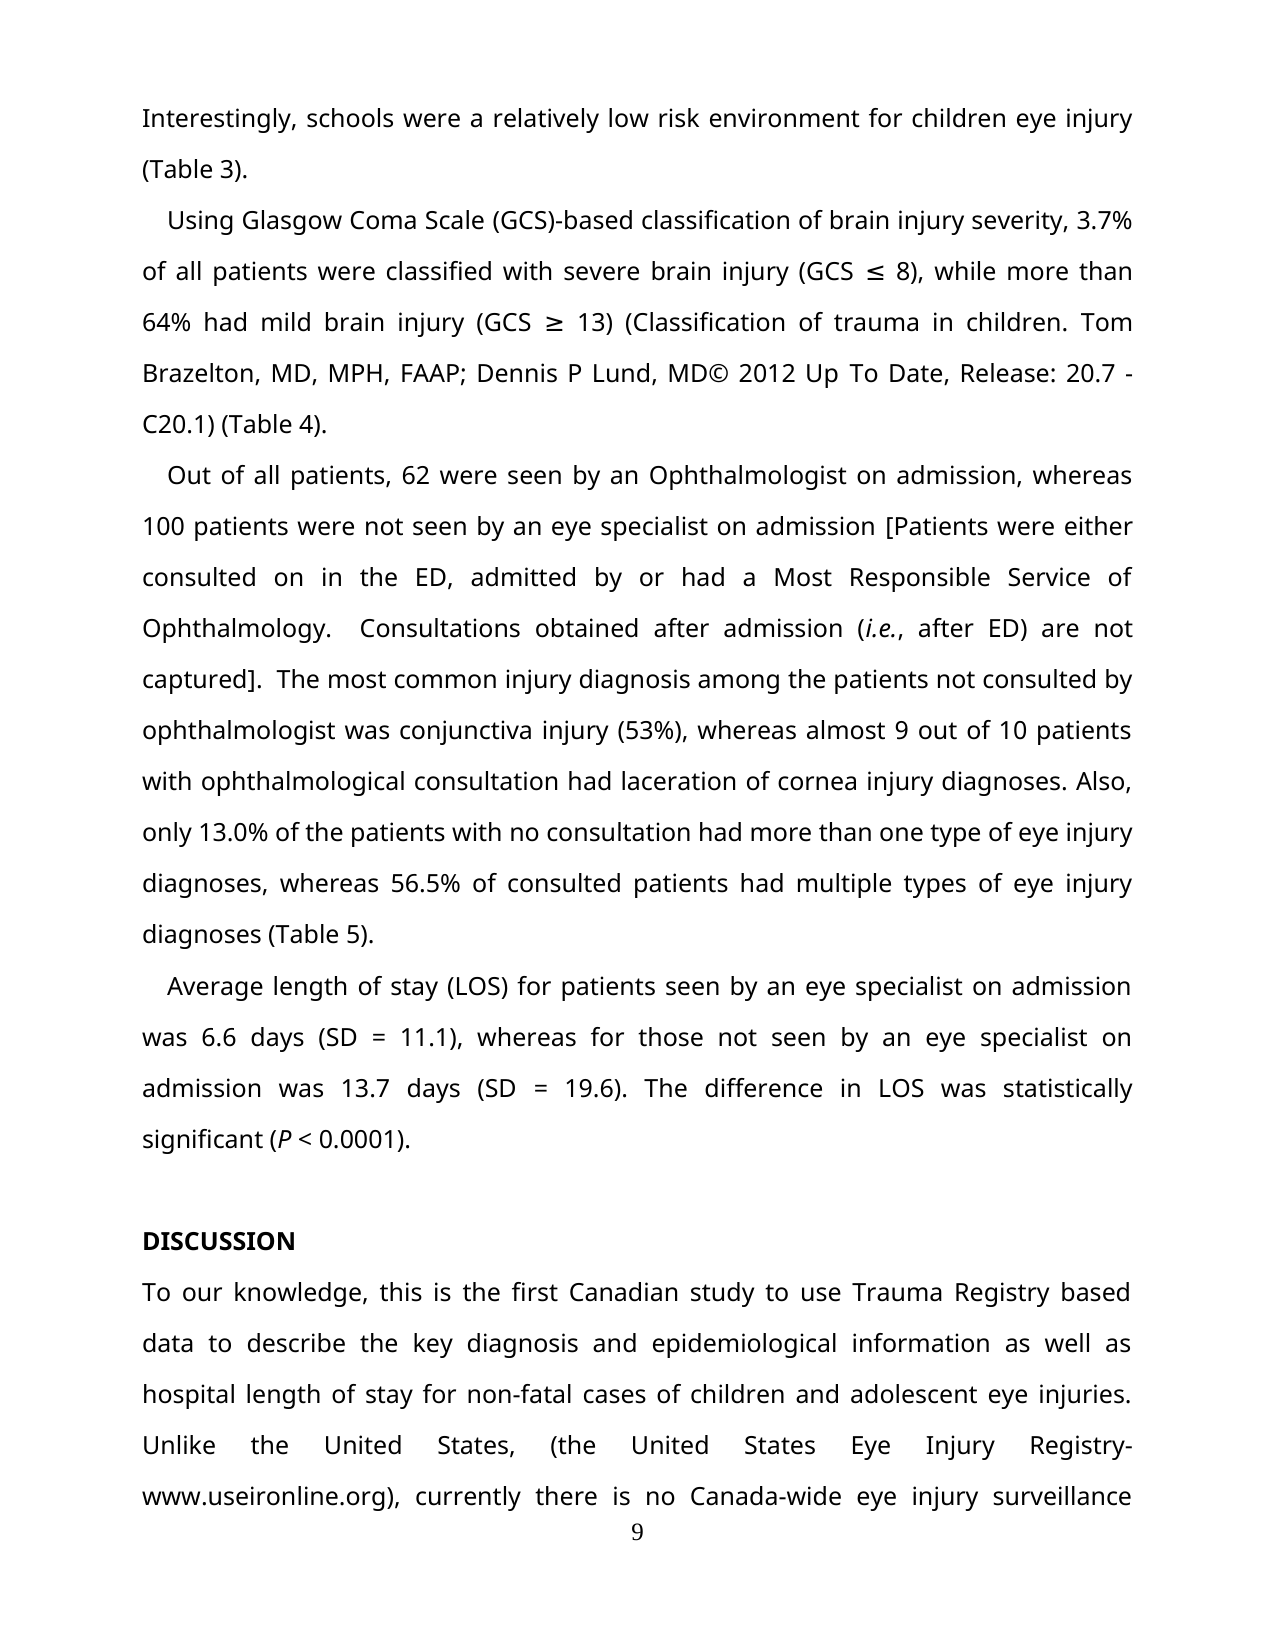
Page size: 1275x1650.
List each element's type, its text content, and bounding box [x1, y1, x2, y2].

text Out of all patients, 62 were seen by an Ophthalmologist on admission, whereas 100 patients were not seen by an eye specialist on admission [Patients were either consulted on in the ED, admitted by or had a Most Responsible Service of Ophthalmology. Consultations obtained after admission (i.e., after ED) are not captured]. The most common injury diagnosis among the patients not consulted by ophthalmologist was conjunctiva injury (53%), whereas almost 9 out of 10 patients with ophthalmological consultation had laceration of cornea injury diagnoses. Also, only 13.0% of the patients with no consultation had more than one type of eye injury diagnoses, whereas 56.5% of consulted patients had multiple types of eye injury diagnoses (Table 5). [142, 458, 1133, 951]
text Average length of stay (LOS) for patients seen by an eye specialist on admission was 6.6 days (SD = 11.1), whereas for those not seen by an eye specialist on admission was 13.7 days (SD = 19.6). The difference in LOS was statistically significant (P < 0.0001). [142, 968, 1133, 1155]
text DISCUSSION [142, 1223, 1133, 1257]
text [142, 100, 1133, 186]
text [142, 1274, 1133, 1513]
text Using Glasgow Coma Scale (GCS)-based classification of brain injury severity, 3.7% of all patients were classified with severe brain injury (GCS ≤ 8), while more than 64% had mild brain injury (GCS ≥ 13) (Classification of trauma in children. Tom Brazelton, MD, MPH, FAAP; Dennis P Lund, MD© 2012 Up To Date, Release: 20.7 - C20.1) (Table 4). [142, 202, 1133, 441]
